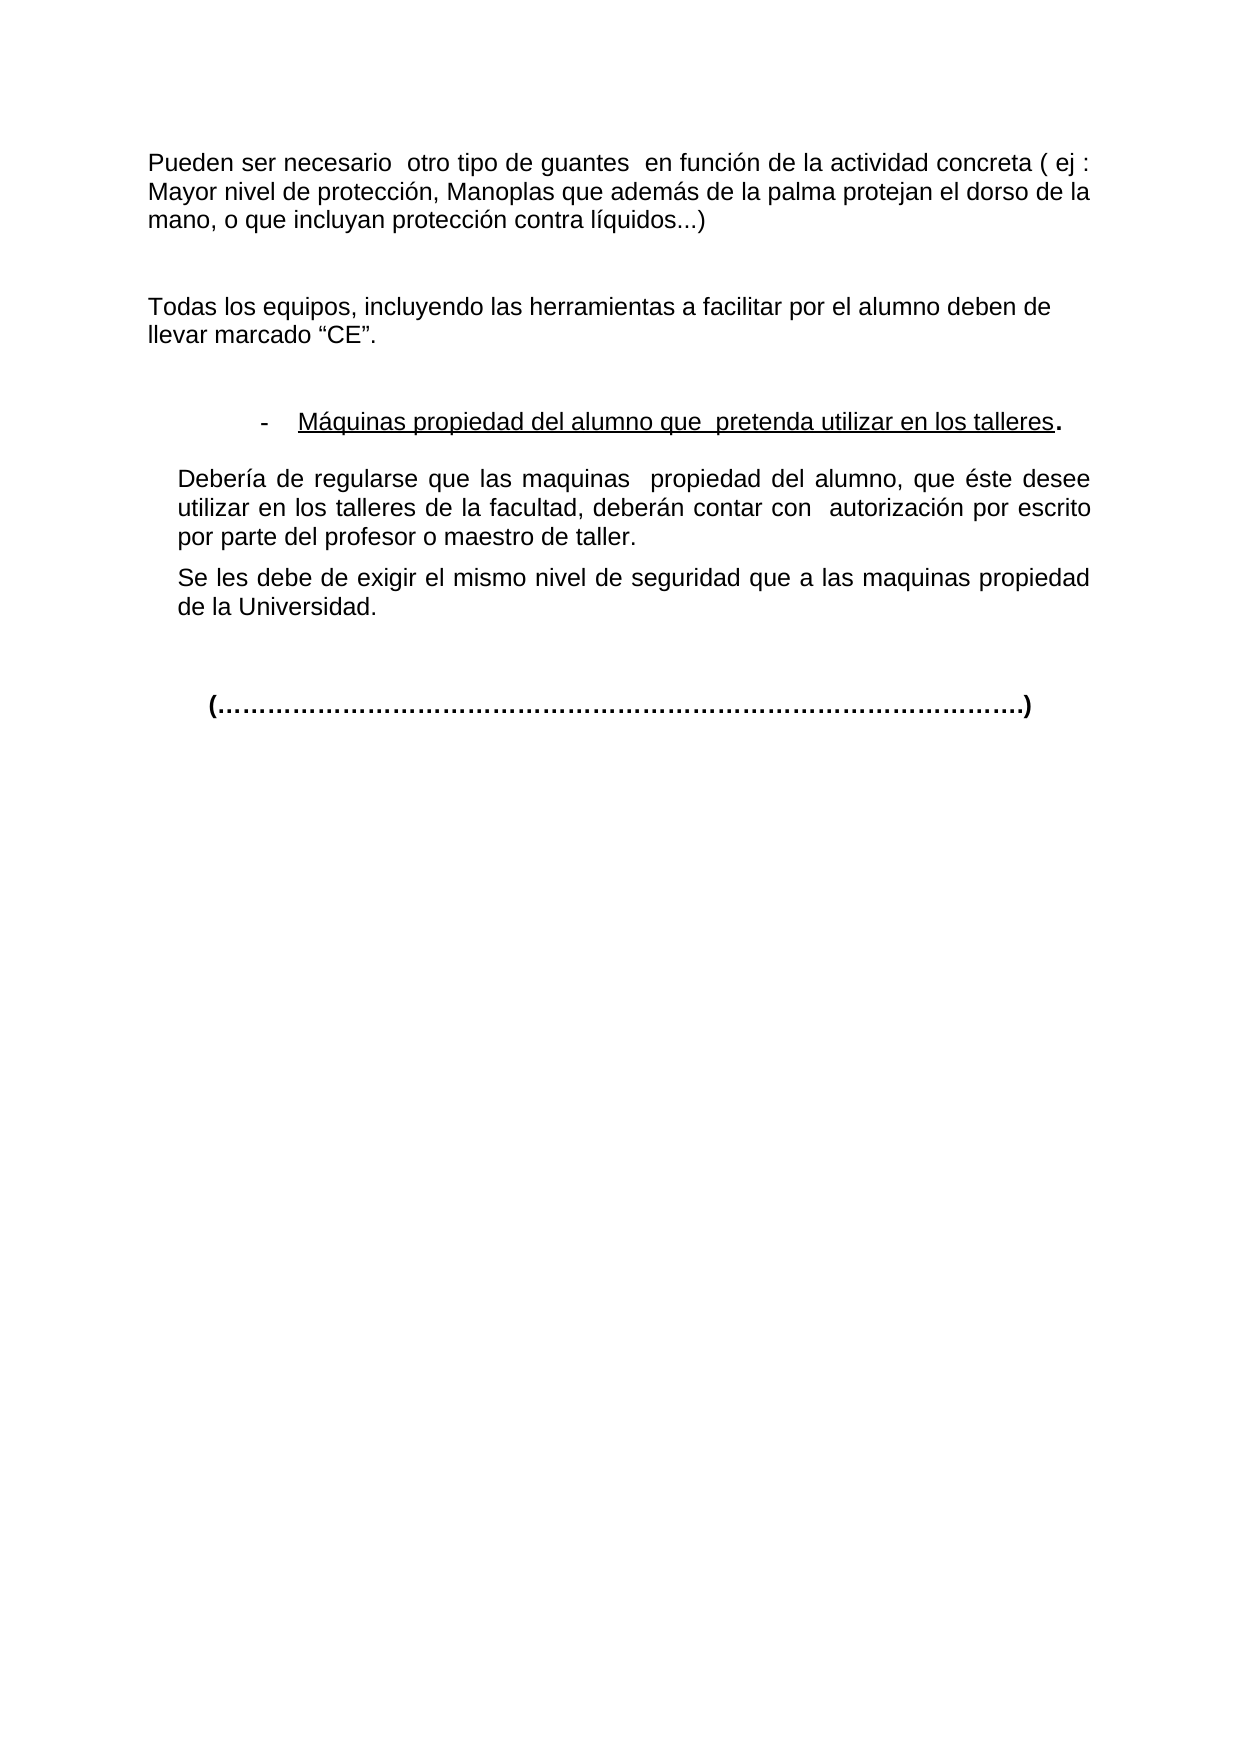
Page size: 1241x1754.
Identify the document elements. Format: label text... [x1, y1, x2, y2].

text Pueden ser necesario otro tipo de guantes en función de la actividad concreta ( ej : Mayor nivel de protección, Manoplas que además de la palma protejan el dorso de la mano, o que incluyan protección contra líquidos...) [148, 148, 1092, 234]
text Se les debe de exigir el mismo nivel de seguridad que a las maquinas propiedad de [177, 563, 1092, 620]
text (…………………………………………………………………………………….) [148, 690, 1092, 719]
text Todas los equipos, incluyendo las herramientas a facilitar por el alumno deben de llevar marcado “CE”. [148, 291, 1092, 349]
list Máquinas propiedad del alumno que pretenda utilizar en los talleres. [260, 406, 1092, 435]
text Debería de regularse que las maquinas propiedad del alumno, que éste desee utilizar en los talleres de la facultad, deberán contar con autorización por escrito por parte del profesor o maestro de taller. [177, 464, 1092, 550]
